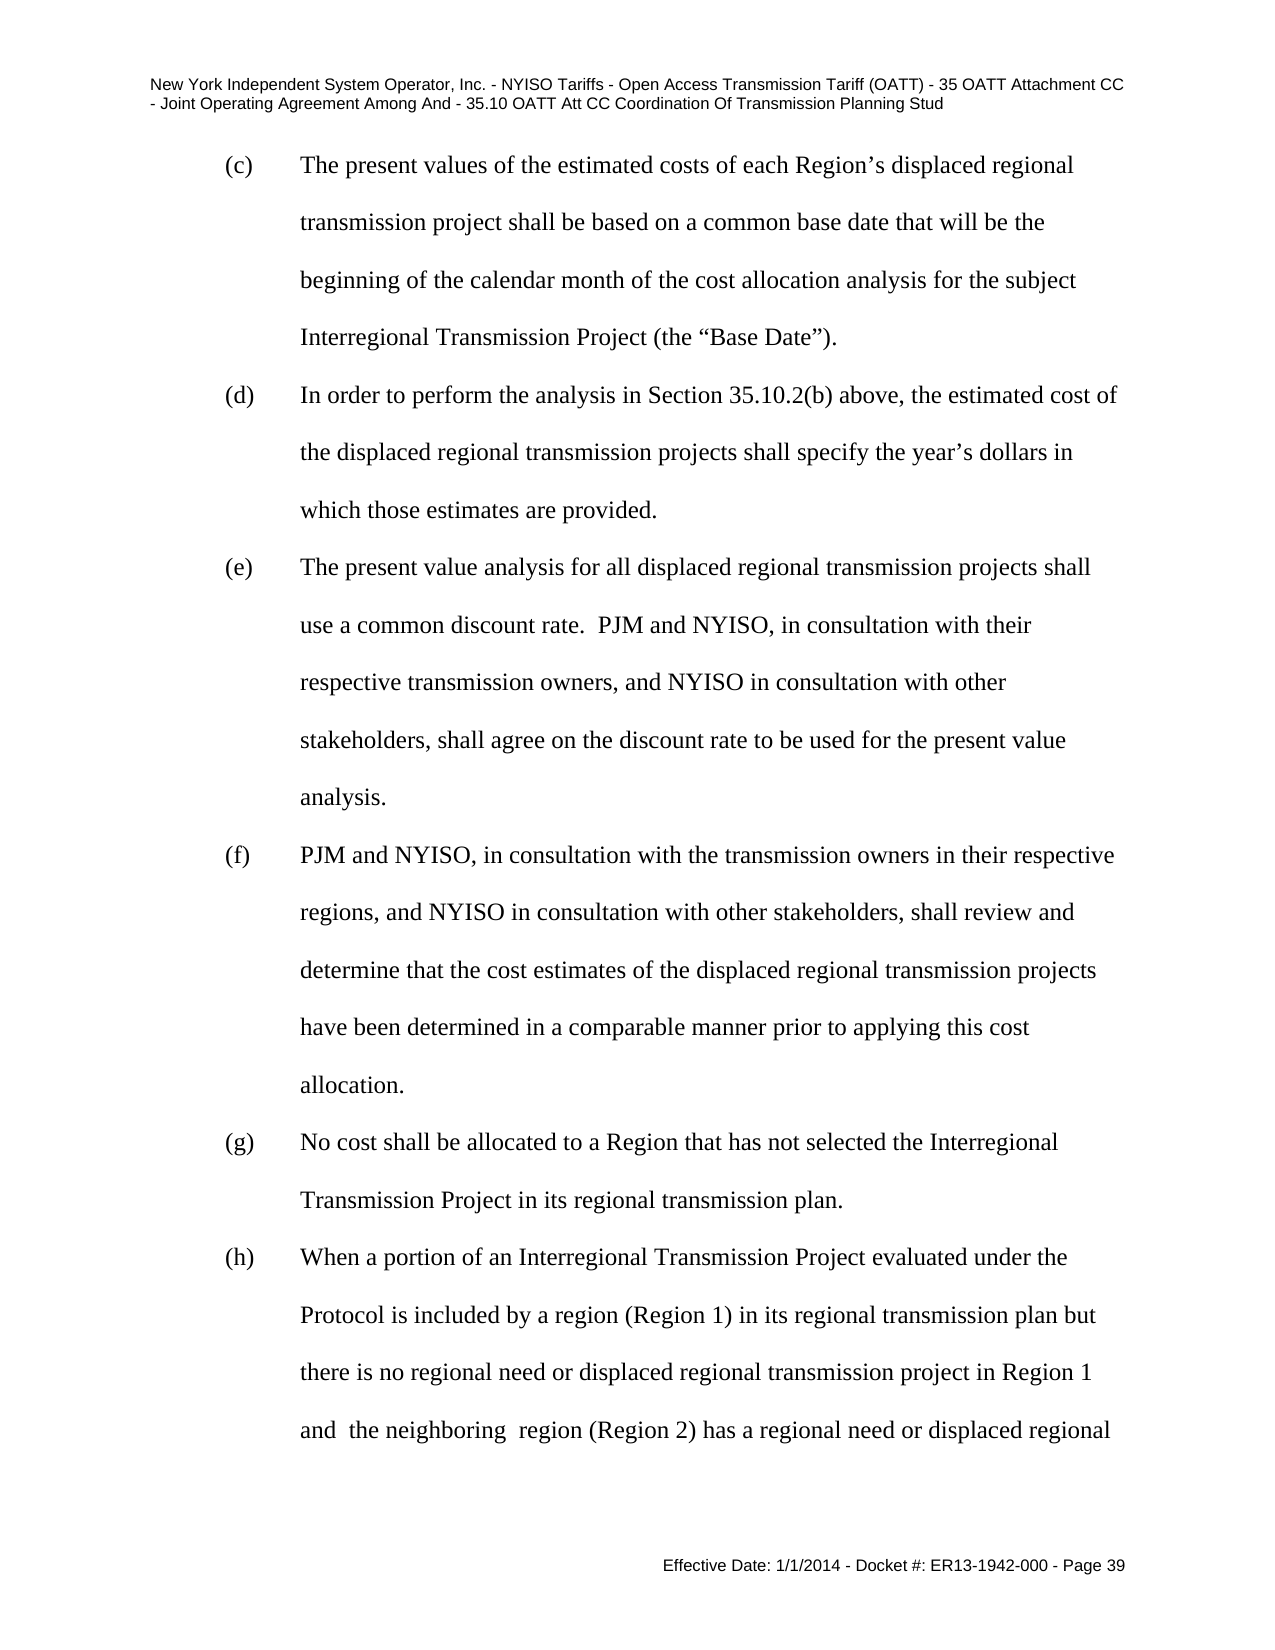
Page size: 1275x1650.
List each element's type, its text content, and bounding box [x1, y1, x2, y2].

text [225, 1242, 1125, 1444]
text (c) The present values of the estimated costs of each Region’s displaced regional transmission project shall be based on a common base date that will be the beginning of the calendar month of the cost allocation analysis for the subject Interregional Transmission Project (the “Base Date”). [225, 150, 1125, 351]
text (e) The present value analysis for all displaced regional transmission projects shall use a common discount rate. PJM and NYISO, in consultation with their respective transmission owners, and NYISO in consultation with other stakeholders, shall agree on the discount rate to be used for the present value analysis. [225, 552, 1125, 811]
text (f) PJM and NYISO, in consultation with the transmission owners in their respective regions, and NYISO in consultation with other stakeholders, shall review and determine that the cost estimates of the displaced regional transmission projects have been determined in a comparable manner prior to applying this cost allocation. [225, 840, 1125, 1099]
text (g) No cost shall be allocated to a Region that has not selected the Interregional Transmission Project in its regional transmission plan. [225, 1127, 1125, 1214]
text (d) In order to perform the analysis in Section 35.10.2(b) above, the estimated cost of the displaced regional transmission projects shall specify the year’s dollars in which those estimates are provided. [225, 380, 1125, 524]
